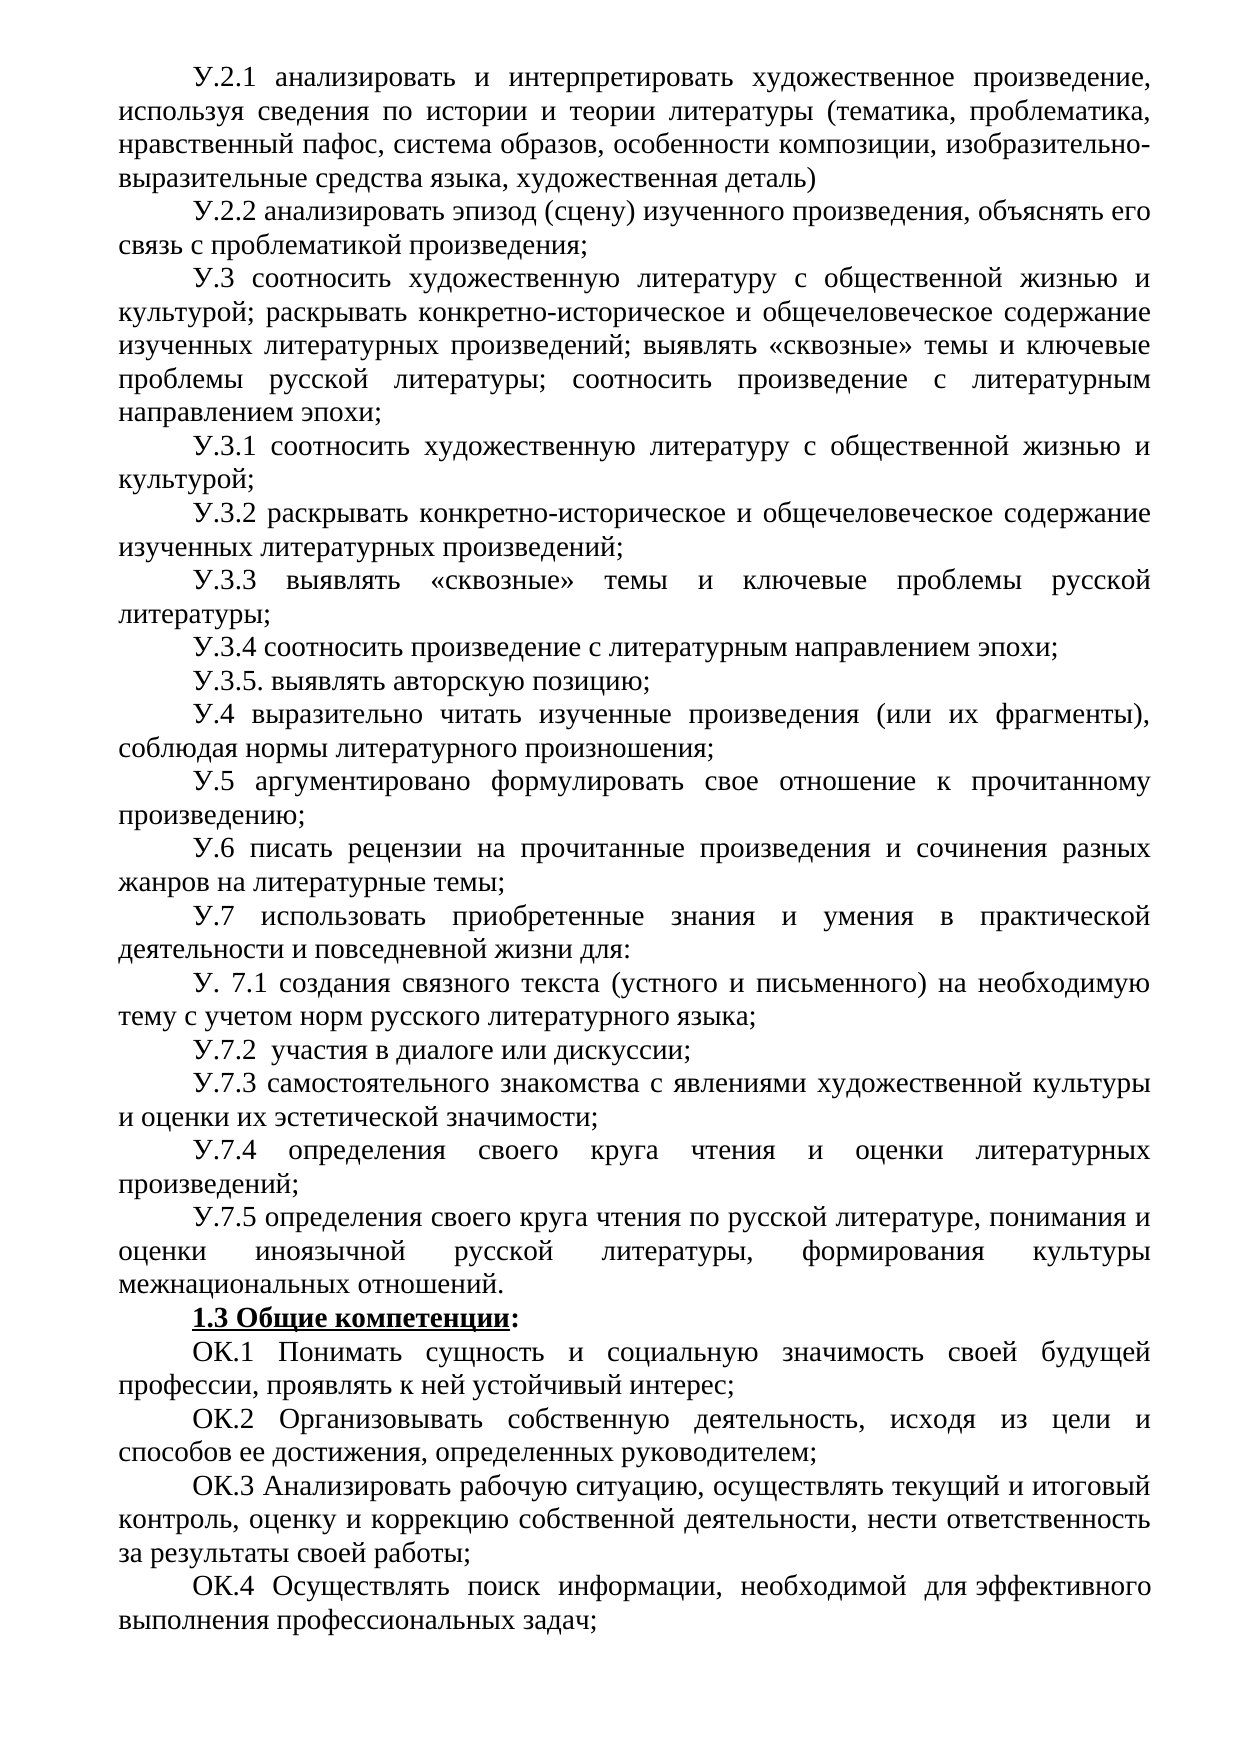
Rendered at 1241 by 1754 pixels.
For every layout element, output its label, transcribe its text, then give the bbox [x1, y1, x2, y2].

text У.6 писать рецензии на прочитанные произведения и сочинения разных жанров на литературные темы; [118, 965, 1152, 1032]
text У.3.3 выявлять «сквозные» темы и ключевые проблемы русской литературы; [118, 696, 1152, 763]
text ОК.2 Организовывать собственную деятельность, исходя из цели и способов ее достижения, определенных руководителем; [118, 1535, 1152, 1602]
text У.7 использовать приобретенные знания и умения в практической деятельности и повседневной жизни для: [118, 1032, 1152, 1099]
text У.7.5 определения своего круга чтения по русской литературе, понимания и оценки иноязычной русской литературы, формирования культуры межнациональных отношений. [118, 1334, 1152, 1434]
text У.7.4 определения своего круга чтения и оценки литературных произведений; [118, 1267, 1152, 1334]
text 1.3 Общие компетенции: [118, 1434, 1152, 1468]
text ОК.1 Понимать сущность и социальную значимость своей будущей профессии, проявлять к ней устойчивый интерес; [118, 1468, 1152, 1535]
text У.3.4 соотносить произведение с литературным направлением эпохи; [118, 763, 1152, 797]
text У. 7.1 создания связного текста (устного и письменного) на необходимую тему с учетом норм русского литературного языка; [118, 1099, 1152, 1166]
text У.5 аргументировано формулировать свое отношение к прочитанному произведению; [118, 898, 1152, 965]
text У.3 соотносить художественную литературу с общественной жизнью и культурой; раскрывать конкретно-историческое и общечеловеческое содержание изученных литературных произведений; выявлять «сквозные» темы и ключевые проблемы русской литературы; соотносить произведение с литературным направлением эпохи; [118, 394, 1152, 562]
text У.3.1 соотносить художественную литературу с общественной жизнью и культурой; [118, 562, 1152, 629]
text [118, 59, 1152, 193]
text У.3.2 раскрывать конкретно-историческое и общечеловеческое содержание изученных литературных произведений; [118, 629, 1152, 696]
text У.2.1 анализировать и интерпретировать художественное произведение, используя сведения по истории и теории литературы (тематика, проблематика, нравственный пафос, система образов, особенности композиции, изобразительно-выразительные средства языка, художественная деталь) [118, 193, 1152, 327]
text У.3.5. выявлять авторскую позицию; [118, 797, 1152, 831]
text У.7.2 участия в диалоге или дискуссии; [118, 1166, 1152, 1199]
text У.7.3 самостоятельного знакомства с явлениями художественной культуры и оценки их эстетической значимости; [118, 1199, 1152, 1267]
text У.2.2 анализировать эпизод (сцену) изученного произведения, объяснять его связь с проблематикой произведения; [118, 327, 1152, 394]
text У.4 выразительно читать изученные произведения (или их фрагменты), соблюдая нормы литературного произношения; [118, 831, 1152, 898]
